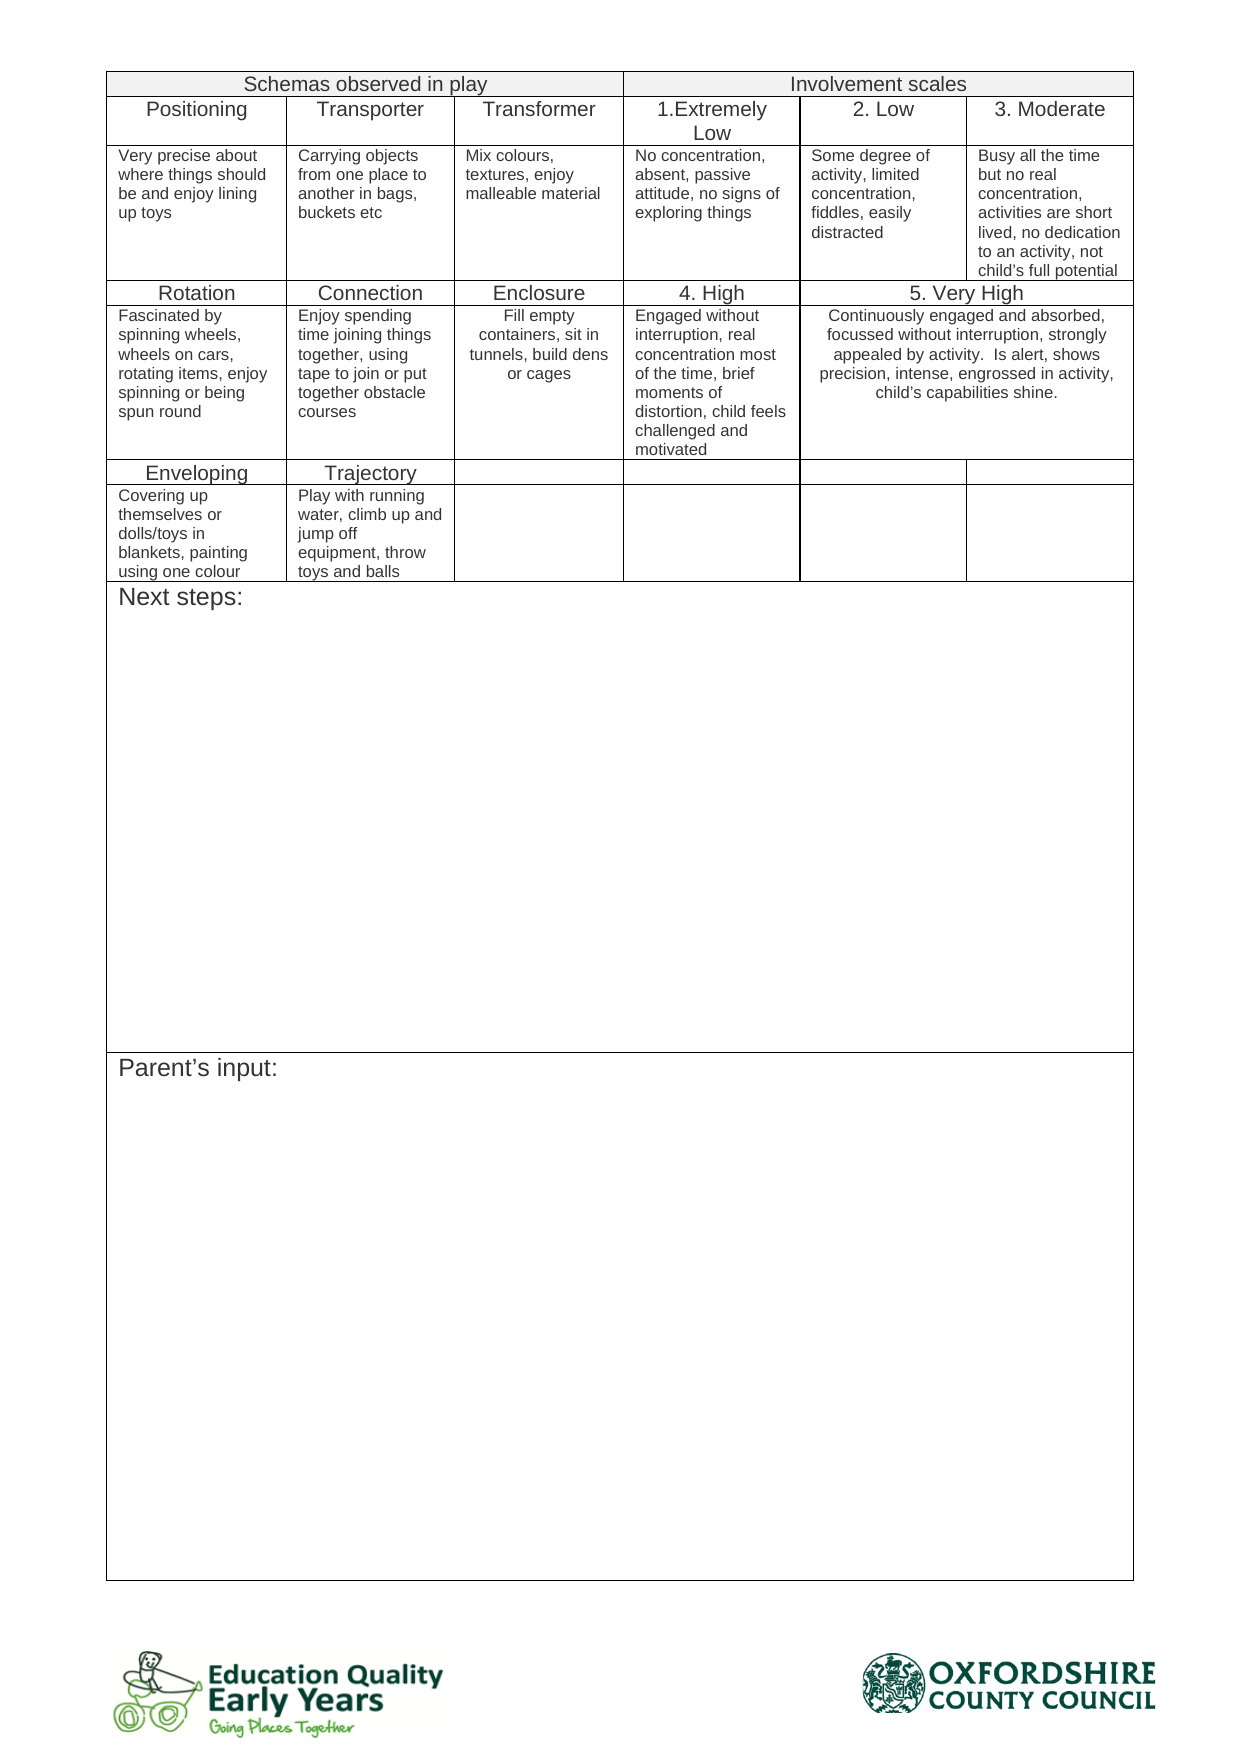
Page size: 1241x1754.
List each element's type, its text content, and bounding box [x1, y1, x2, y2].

table_cell 2. Low [801, 97, 966, 145]
picture [861, 1653, 1155, 1713]
table_cell [624, 485, 799, 581]
table_cell Schemas observed in play [107, 72, 623, 96]
table_cell 4. High [624, 281, 799, 305]
table_cell Rotation [107, 281, 286, 305]
table_cell Play with running water, climb up and jump off equipment, throw toys and balls [287, 485, 454, 581]
table_cell [801, 485, 966, 581]
table_cell Fill empty containers, sit in tunnels, build dens or cages [455, 306, 623, 459]
table_cell Involvement scales [624, 72, 1133, 96]
table_cell [455, 485, 623, 581]
table_cell [967, 460, 1133, 484]
picture [109, 1643, 450, 1737]
table_cell No concentration, absent, passive attitude, no signs of exploring things [624, 146, 799, 280]
table_cell Positioning [107, 97, 286, 145]
table_cell Enveloping [107, 460, 286, 484]
table_cell Continuously engaged and absorbed, focussed without interruption, strongly appealed by activity. Is alert, shows precision, intense, engrossed in activity, child’s capabilities shine. [801, 306, 1133, 459]
table_cell Enclosure [455, 281, 623, 305]
table_cell [801, 460, 966, 484]
table_cell [624, 460, 799, 484]
table_cell Some degree of activity, limited concentration, fiddles, easily distracted [801, 146, 966, 280]
table_cell [967, 485, 1133, 581]
table_cell Transformer [455, 97, 623, 145]
table_cell Parent’s input: [107, 1053, 1133, 1580]
table_cell Covering up themselves or dolls/toys in blankets, painting using one colour [107, 485, 286, 581]
table_cell Trajectory [287, 460, 454, 484]
table_cell Next steps: [107, 582, 1133, 1052]
table_cell Busy all the time but no real concentration, activities are short lived, no dedication to an activity, not child’s full potential [967, 146, 1133, 280]
table_cell Transporter [287, 97, 454, 145]
table_cell Engaged without interruption, real concentration most of the time, brief moments of distortion, child feels challenged and motivated [624, 306, 799, 459]
table_cell Carrying objects from one place to another in bags, buckets etc [287, 146, 454, 280]
table_cell Mix colours, textures, enjoy malleable material [455, 146, 623, 280]
table_cell 3. Moderate [967, 97, 1133, 145]
table_cell 5. Very High [801, 281, 1133, 305]
table_cell 1.Extremely Low [624, 97, 799, 145]
table_cell [455, 460, 623, 484]
table_cell Fascinated by spinning wheels, wheels on cars, rotating items, enjoy spinning or being spun round [107, 306, 286, 459]
table_cell Very precise about where things should be and enjoy lining up toys [107, 146, 286, 280]
table_cell Enjoy spending time joining things together, using tape to join or put together obstacle courses [287, 306, 454, 459]
table_cell Connection [287, 281, 454, 305]
